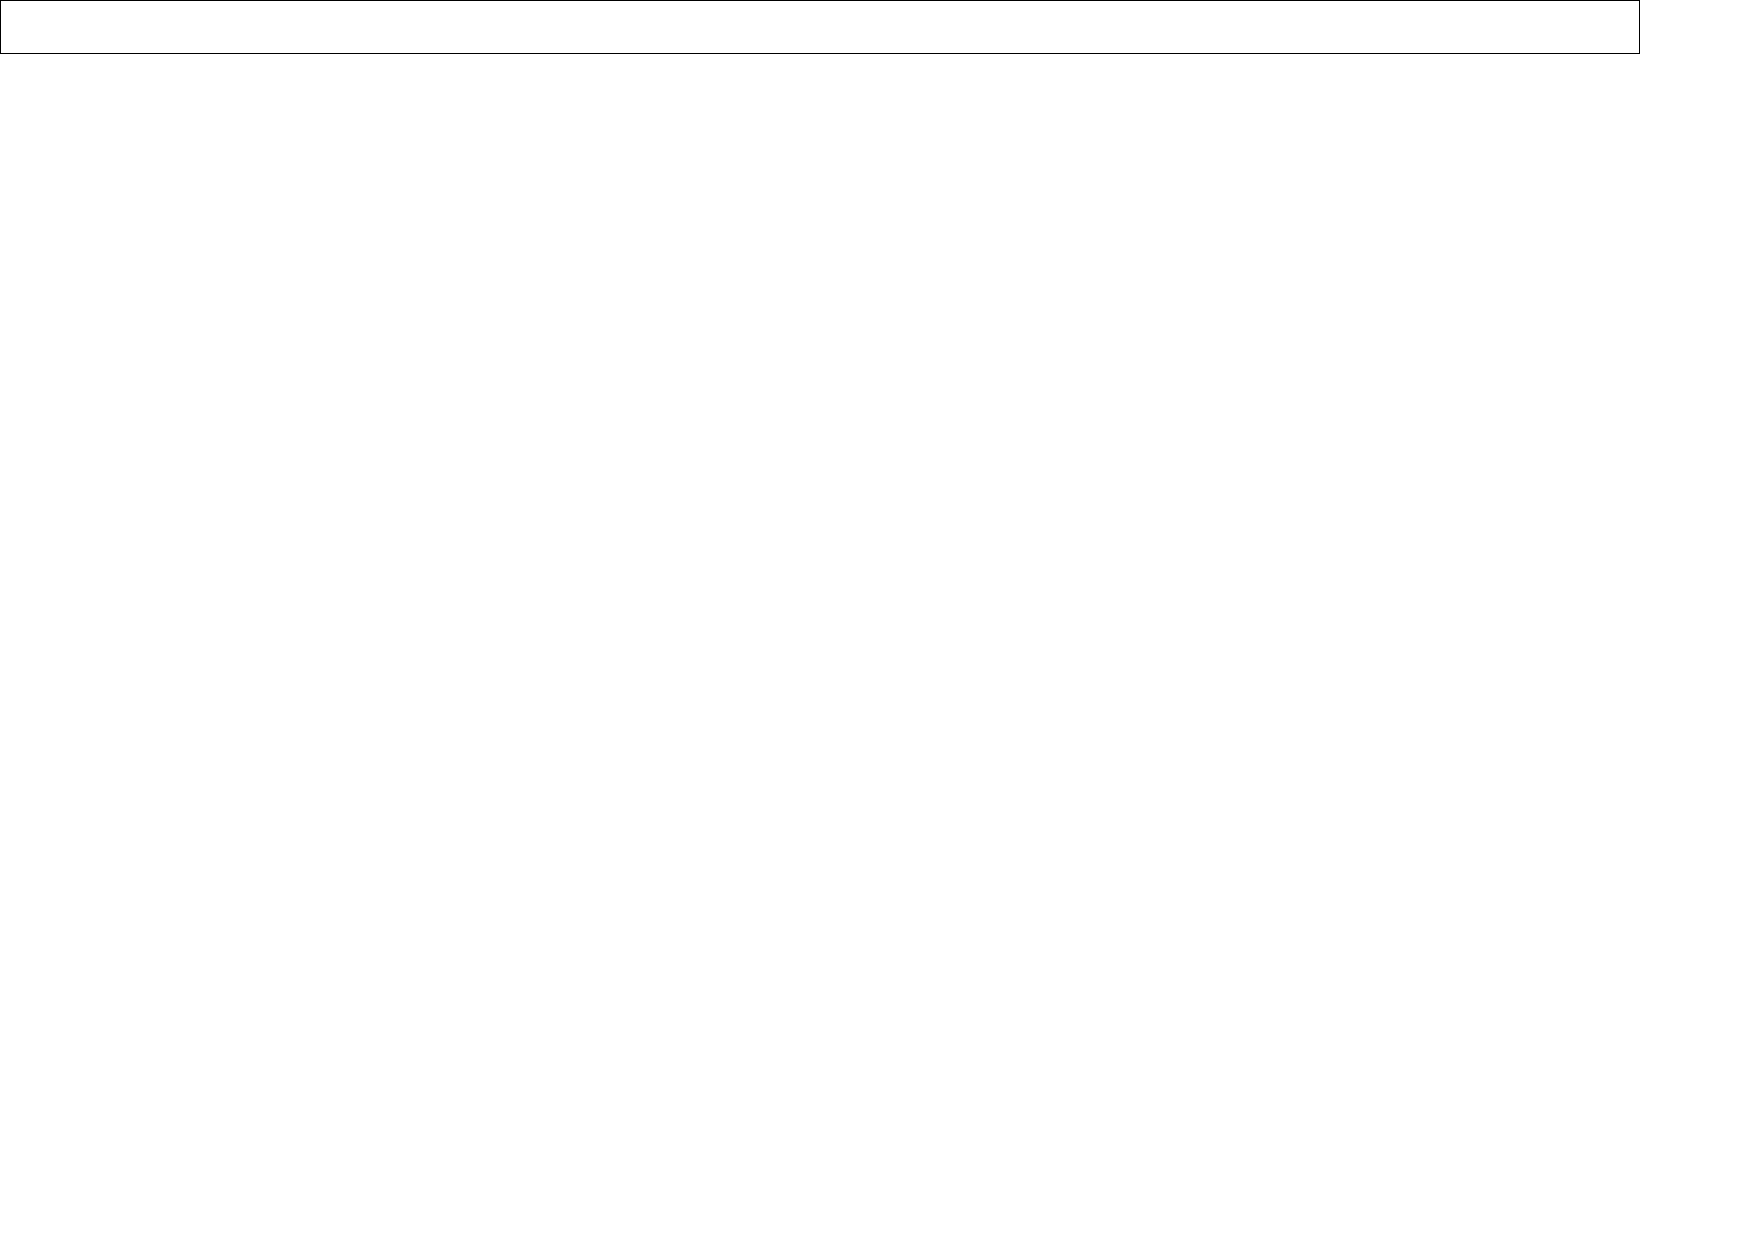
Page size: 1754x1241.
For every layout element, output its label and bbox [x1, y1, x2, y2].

table_header [1, 1, 1639, 53]
